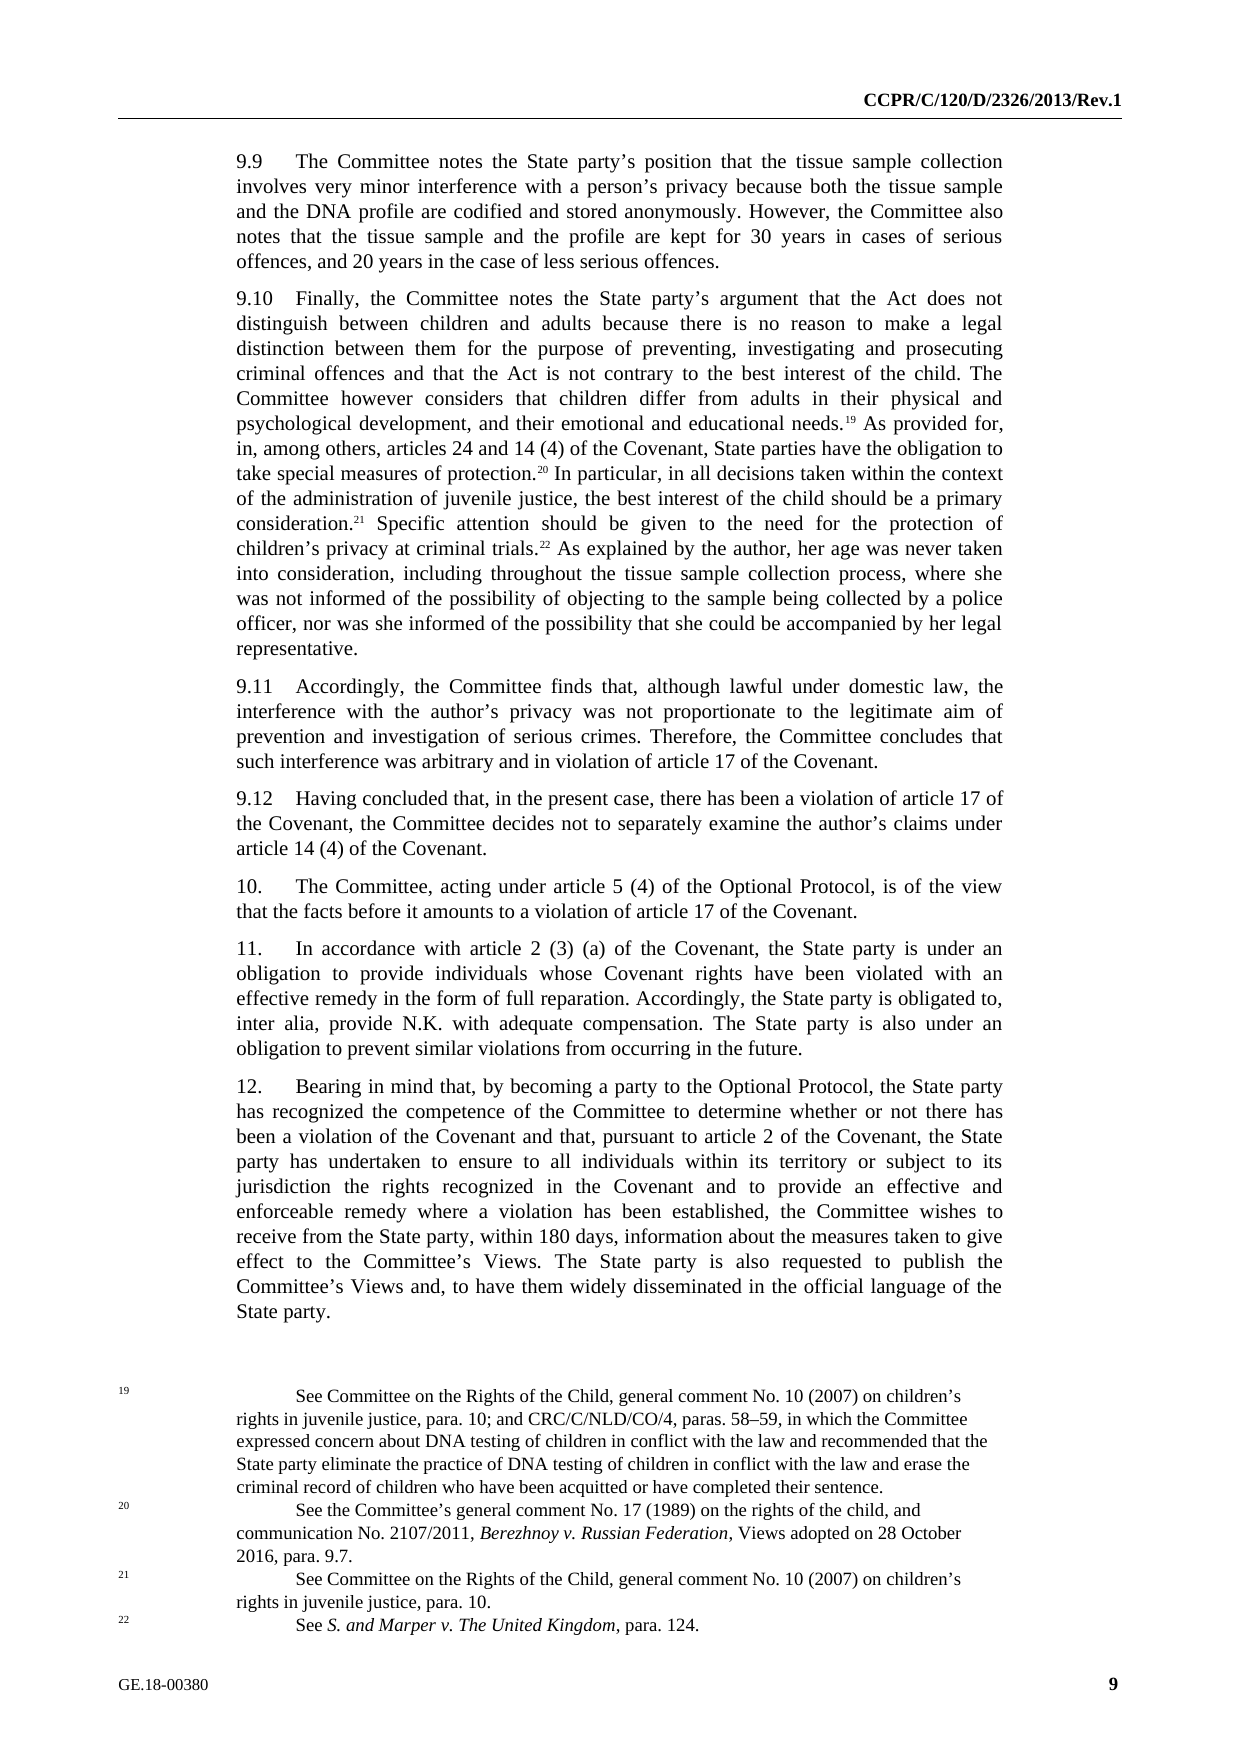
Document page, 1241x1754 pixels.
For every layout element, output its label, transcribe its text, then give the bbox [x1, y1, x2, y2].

text 9.11 Accordingly, the Committee finds that, although lawful under domestic law, the interference with the author’s privacy was not proportionate to the legitimate aim of prevention and investigation of serious crimes. Therefore, the Committee concludes that such interference was arbitrary and in violation of article 17 of the Covenant. [236, 673, 1004, 773]
text 10. The Committee, acting under article 5 (4) of the Optional Protocol, is of the view that the facts before it amounts to a violation of article 17 of the Covenant. [236, 873, 1004, 923]
text 9.9 The Committee notes the State party’s position that the tissue sample collection involves very minor interference with a person’s privacy because both the tissue sample and the DNA profile are codified and stored anonymously. However, the Committee also notes that the tissue sample and the profile are kept for 30 years in cases of serious offences, and 20 years in the case of less serious offences. [236, 148, 1004, 273]
text 11. In accordance with article 2 (3) (a) of the Covenant, the State party is under an obligation to provide individuals whose Covenant rights have been violated with an effective remedy in the form of full reparation. Accordingly, the State party is obligated to, inter alia, provide N.K. with adequate compensation. The State party is also under an obligation to prevent similar violations from occurring in the future. [236, 935, 1004, 1060]
text 12. Bearing in mind that, by becoming a party to the Optional Protocol, the State party has recognized the competence of the Committee to determine whether or not there has been a violation of the Covenant and that, pursuant to article 2 of the Covenant, the State party has undertaken to ensure to all individuals within its territory or subject to its jurisdiction the rights recognized in the Covenant and to provide an effective and enforceable remedy where a violation has been established, the Committee wishes to receive from the State party, within 180 days, information about the measures taken to give effect to the Committee’s Views. The State party is also requested to publish the Committee’s Views and, to have them widely disseminated in the official language of the State party. [236, 1073, 1004, 1323]
text 9.12 Having concluded that, in the present case, there has been a violation of article 17 of the Covenant, the Committee decides not to separately examine the author’s claims under article 14 (4) of the Covenant. [236, 785, 1004, 860]
text 9.10 Finally, the Committee notes the State party’s argument that the Act does not distinguish between children and adults because there is no reason to make a legal distinction between them for the purpose of preventing, investigating and prosecuting criminal offences and that the Act is not contrary to the best interest of the child. The Committee however considers that children differ from adults in their physical and psychological development, and their emotional and educational needs. As provided for, in, among others, articles 24 and 14 (4) of the Covenant, State parties have the obligation to take special measures of protection. In particular, in all decisions taken within the context of the administration of juvenile justice, the best interest of the child should be a primary consideration. Specific attention should be given to the need for the protection of children’s privacy at criminal trials. As explained by the author, her age was never taken into consideration, including throughout the tissue sample collection process, where she was not informed of the possibility of objecting to the sample being collected by a police officer, nor was she informed of the possibility that she could be accompanied by her legal representative. [236, 285, 1004, 660]
